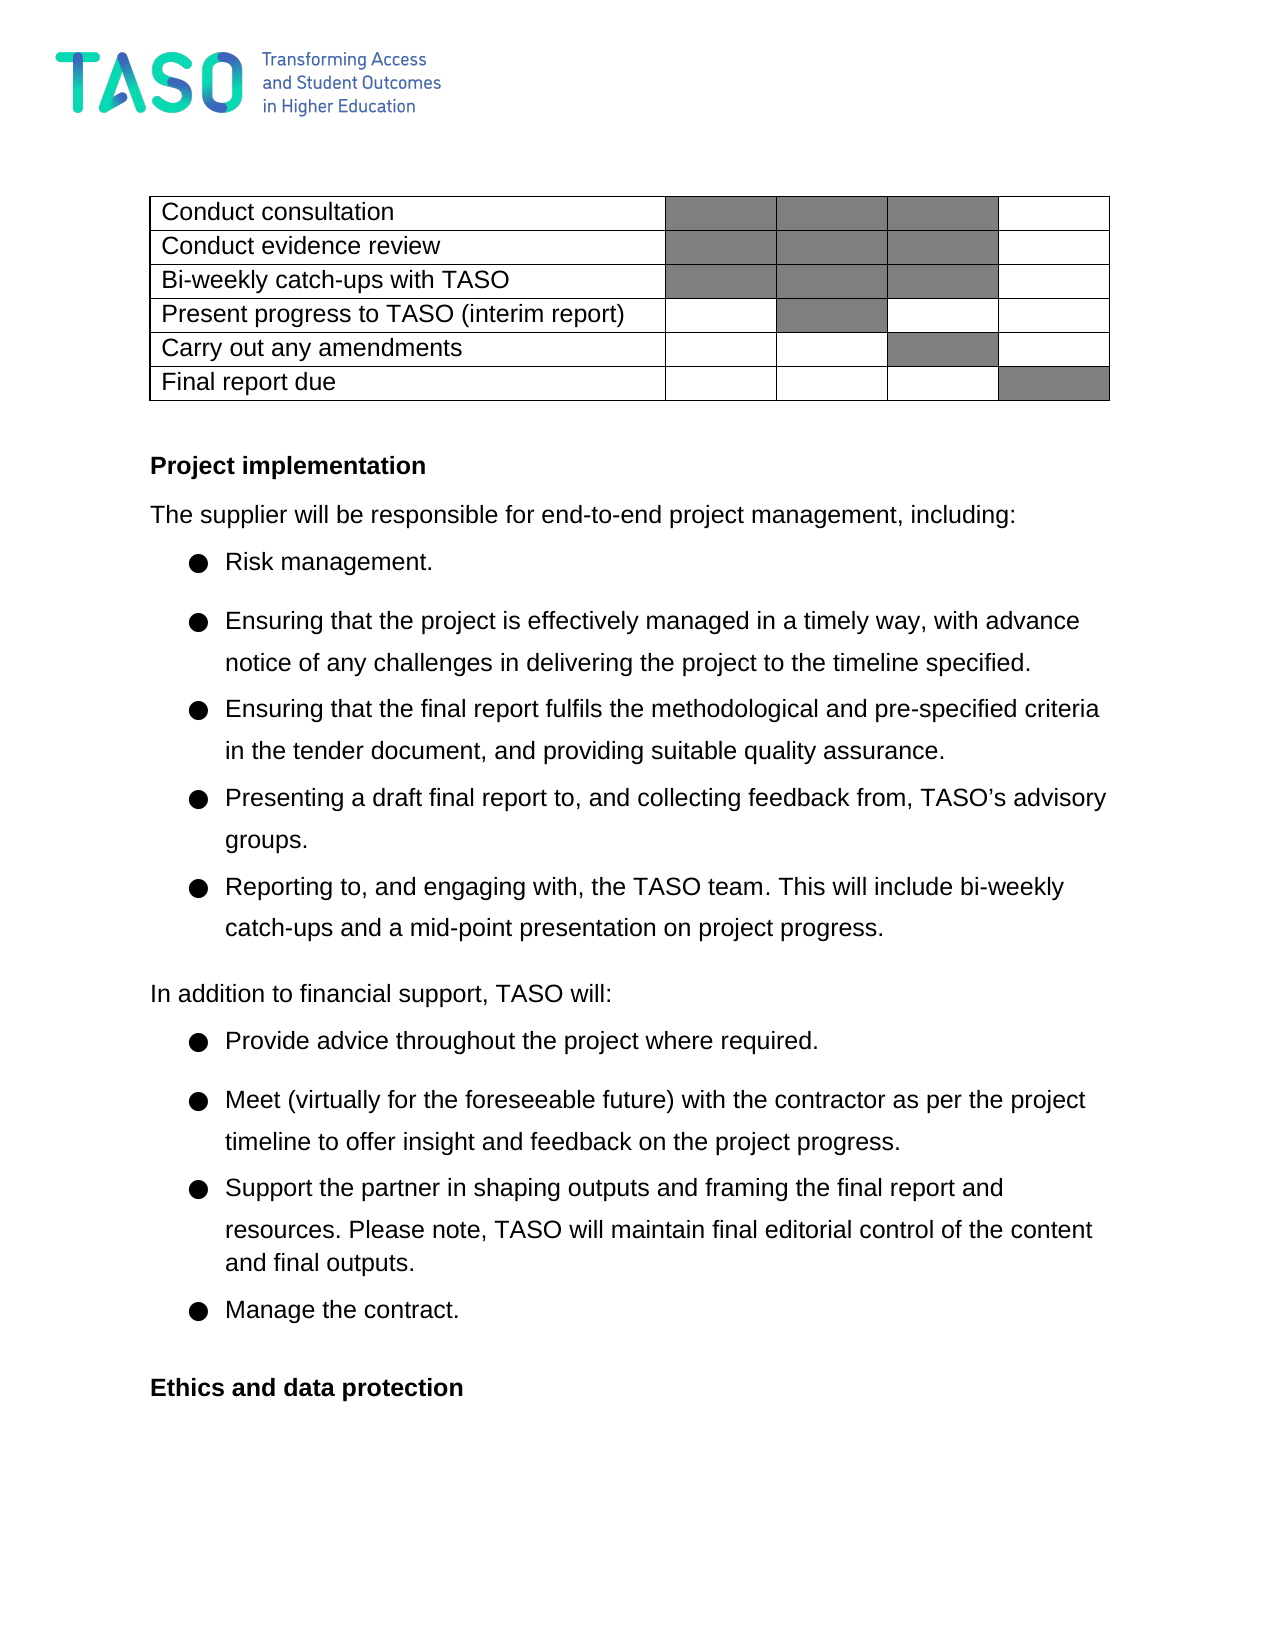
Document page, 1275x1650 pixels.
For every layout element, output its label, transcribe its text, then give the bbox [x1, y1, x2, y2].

table_cell [999, 265, 1109, 298]
list Presenting a draft final report to, and collecting feedback from, TASO’s advisory groups. [187, 769, 1125, 854]
table_cell [666, 367, 776, 400]
list Ensuring that the final report fulfils the methodological and pre-specified criteria in the tender document, and providing suitable quality assurance. [187, 681, 1125, 765]
text In addition to financial support, TASO will: [150, 979, 1125, 1008]
table_cell [999, 197, 1109, 230]
table_cell Present progress to TASO (interim report) [151, 299, 665, 332]
table_cell [777, 367, 887, 400]
table_cell [666, 231, 776, 264]
table_cell [888, 231, 998, 264]
table_cell [777, 231, 887, 264]
table_cell [999, 231, 1109, 264]
list Manage the contract. [187, 1281, 1125, 1333]
table_cell [888, 367, 998, 400]
table_cell [666, 333, 776, 366]
table_cell [666, 299, 776, 332]
table_cell [888, 333, 998, 366]
table_cell Final report due [151, 367, 665, 400]
table_cell Bi-weekly catch-ups with TASO [151, 265, 665, 298]
table_cell [888, 197, 998, 230]
table_cell [666, 197, 776, 230]
table_cell [777, 265, 887, 298]
table_cell [999, 299, 1109, 332]
table_cell [777, 197, 887, 230]
table_cell [777, 333, 887, 366]
table_cell Carry out any amendments [151, 333, 665, 366]
list Risk management. [187, 533, 1125, 585]
table_cell [888, 299, 998, 332]
text Ethics and data protection [150, 1373, 1125, 1402]
table_cell [666, 265, 776, 298]
table_cell [888, 265, 998, 298]
table_cell Conduct consultation [151, 197, 665, 230]
table_cell [999, 367, 1109, 400]
list Reporting to, and engaging with, the TASO team. This will include bi-weekly catch-ups and a mid-point presentation on project progress. [187, 858, 1125, 942]
table_cell [999, 333, 1109, 366]
list Ensuring that the project is effectively managed in a timely way, with advance notice of any challenges in delivering the project to the timeline specified. [187, 592, 1125, 677]
picture [16, 12, 481, 152]
text The supplier will be responsible for end-to-end project management, including: [150, 500, 1125, 529]
table_cell [777, 299, 887, 332]
list Provide advice throughout the project where required. [187, 1012, 1125, 1064]
list Meet (virtually for the foreseeable future) with the contractor as per the project timeline to offer insight and feedback on the project progress. [187, 1071, 1125, 1156]
list Support the partner in shaping outputs and framing the final report and resources. Please note, TASO will maintain final editorial control of the content and final outputs. [187, 1160, 1125, 1277]
table_cell Conduct evidence review [151, 231, 665, 264]
text Project implementation [150, 451, 1125, 479]
